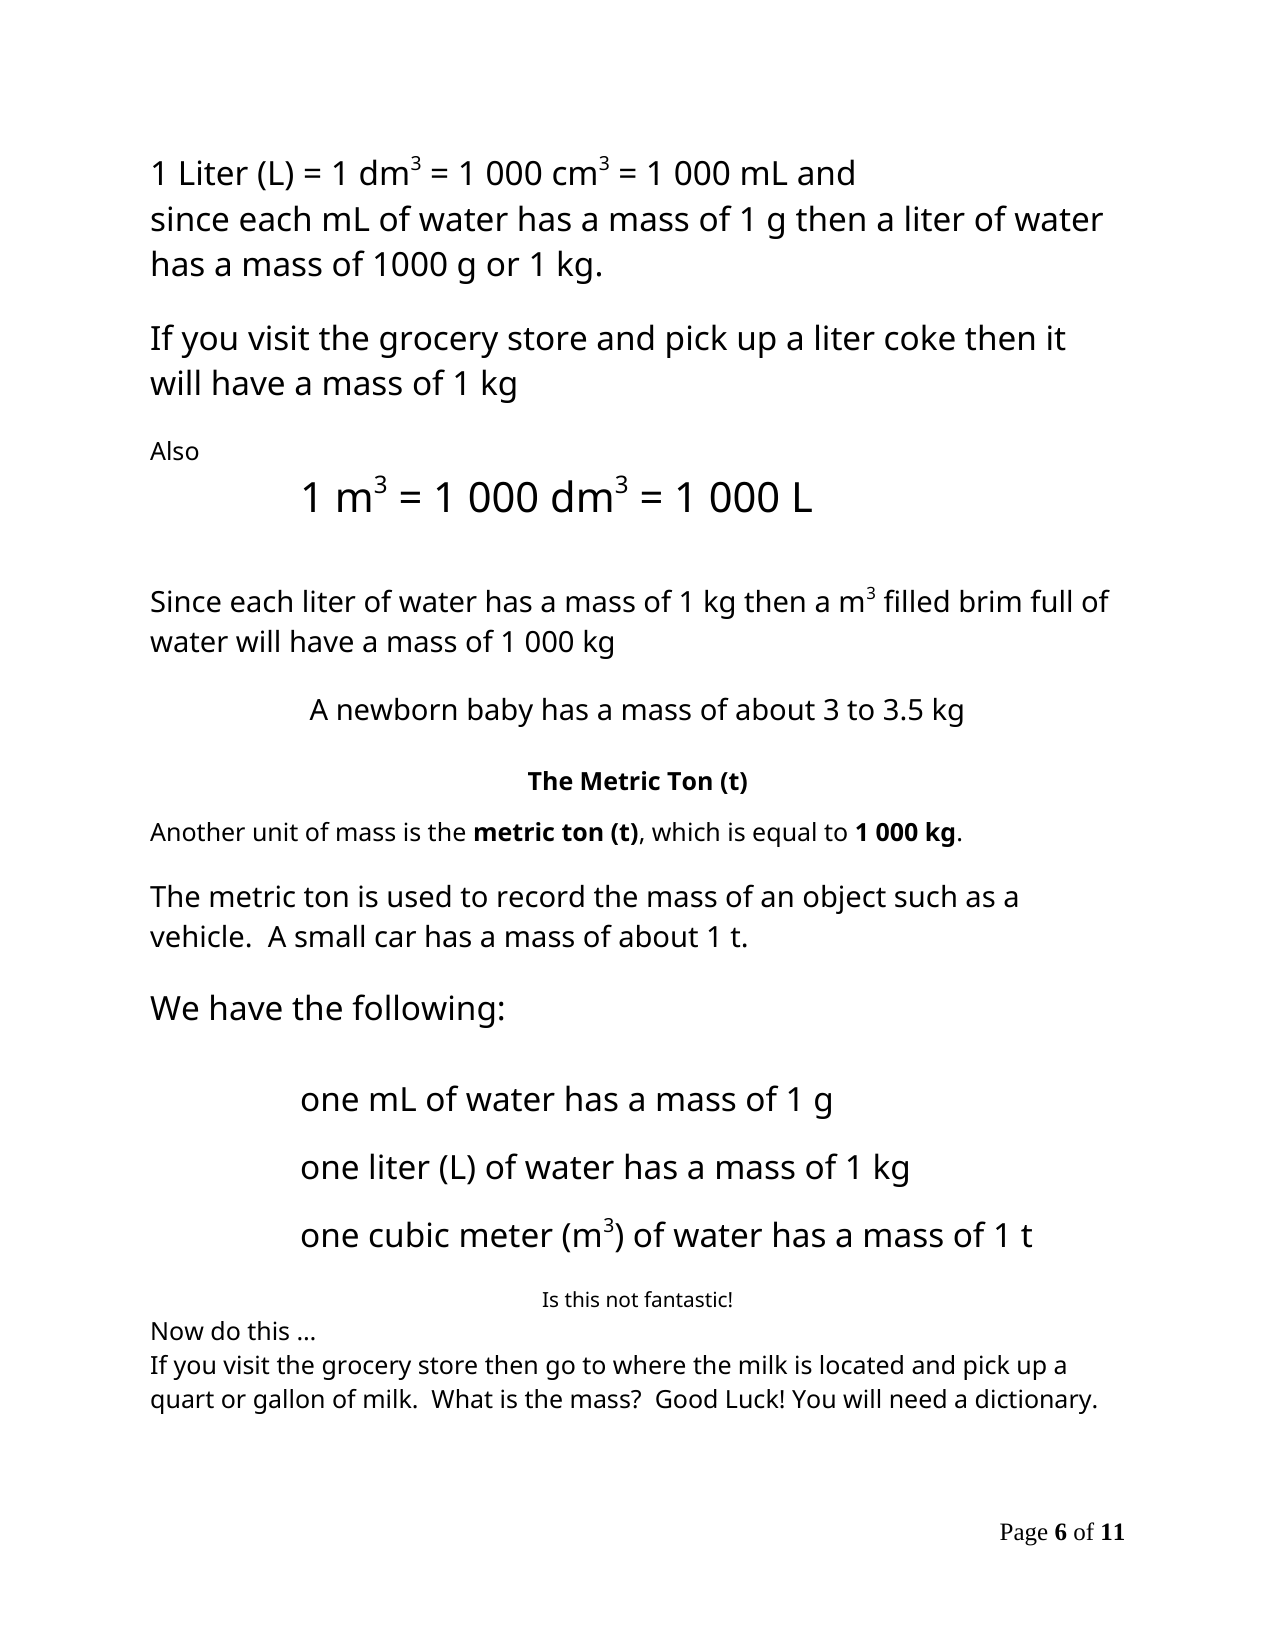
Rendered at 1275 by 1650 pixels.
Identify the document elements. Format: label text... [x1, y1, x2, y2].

text since each mL of water has a mass of 1 g then a liter of water has a mass of 1000 g or 1 kg. [150, 195, 1125, 286]
text Now do this … [150, 1314, 1125, 1348]
text 1 m3 = 1 000 dm3 = 1 000 L [300, 468, 1125, 525]
text 1 Liter (L) = 1 dm3 = 1 000 cm3 = 1 000 mL and [150, 150, 1125, 195]
text A newborn baby has a mass of about 3 to 3.5 kg [150, 689, 1125, 729]
text one cubic meter (m3) of water has a mass of 1 t [150, 1212, 1125, 1257]
text one mL of water has a mass of 1 g [225, 1075, 1125, 1121]
text Also [150, 434, 1125, 468]
text The metric ton is used to record the mass of an object such as a vehicle. A small car has a mass of about 1 t. [150, 877, 1125, 956]
text We have the following: [150, 984, 1125, 1030]
text Since each liter of water has a mass of 1 kg then a m3 filled brim full of water will have a mass of 1 000 kg [150, 582, 1125, 661]
text If you visit the grocery store and pick up a liter coke then it will have a mass of 1 kg [150, 315, 1125, 406]
text Another unit of mass is the metric ton (t), which is equal to 1 000 kg. [150, 814, 1125, 848]
text Is this not fantastic! [150, 1286, 1125, 1314]
text one liter (L) of water has a mass of 1 kg [150, 1143, 1125, 1189]
text If you visit the grocery store then go to where the milk is located and pick up a quart or gallon of milk. What is the mass? Good Luck! You will need a dictionary. [150, 1348, 1125, 1416]
text The Metric Ton (t) [150, 763, 1125, 797]
